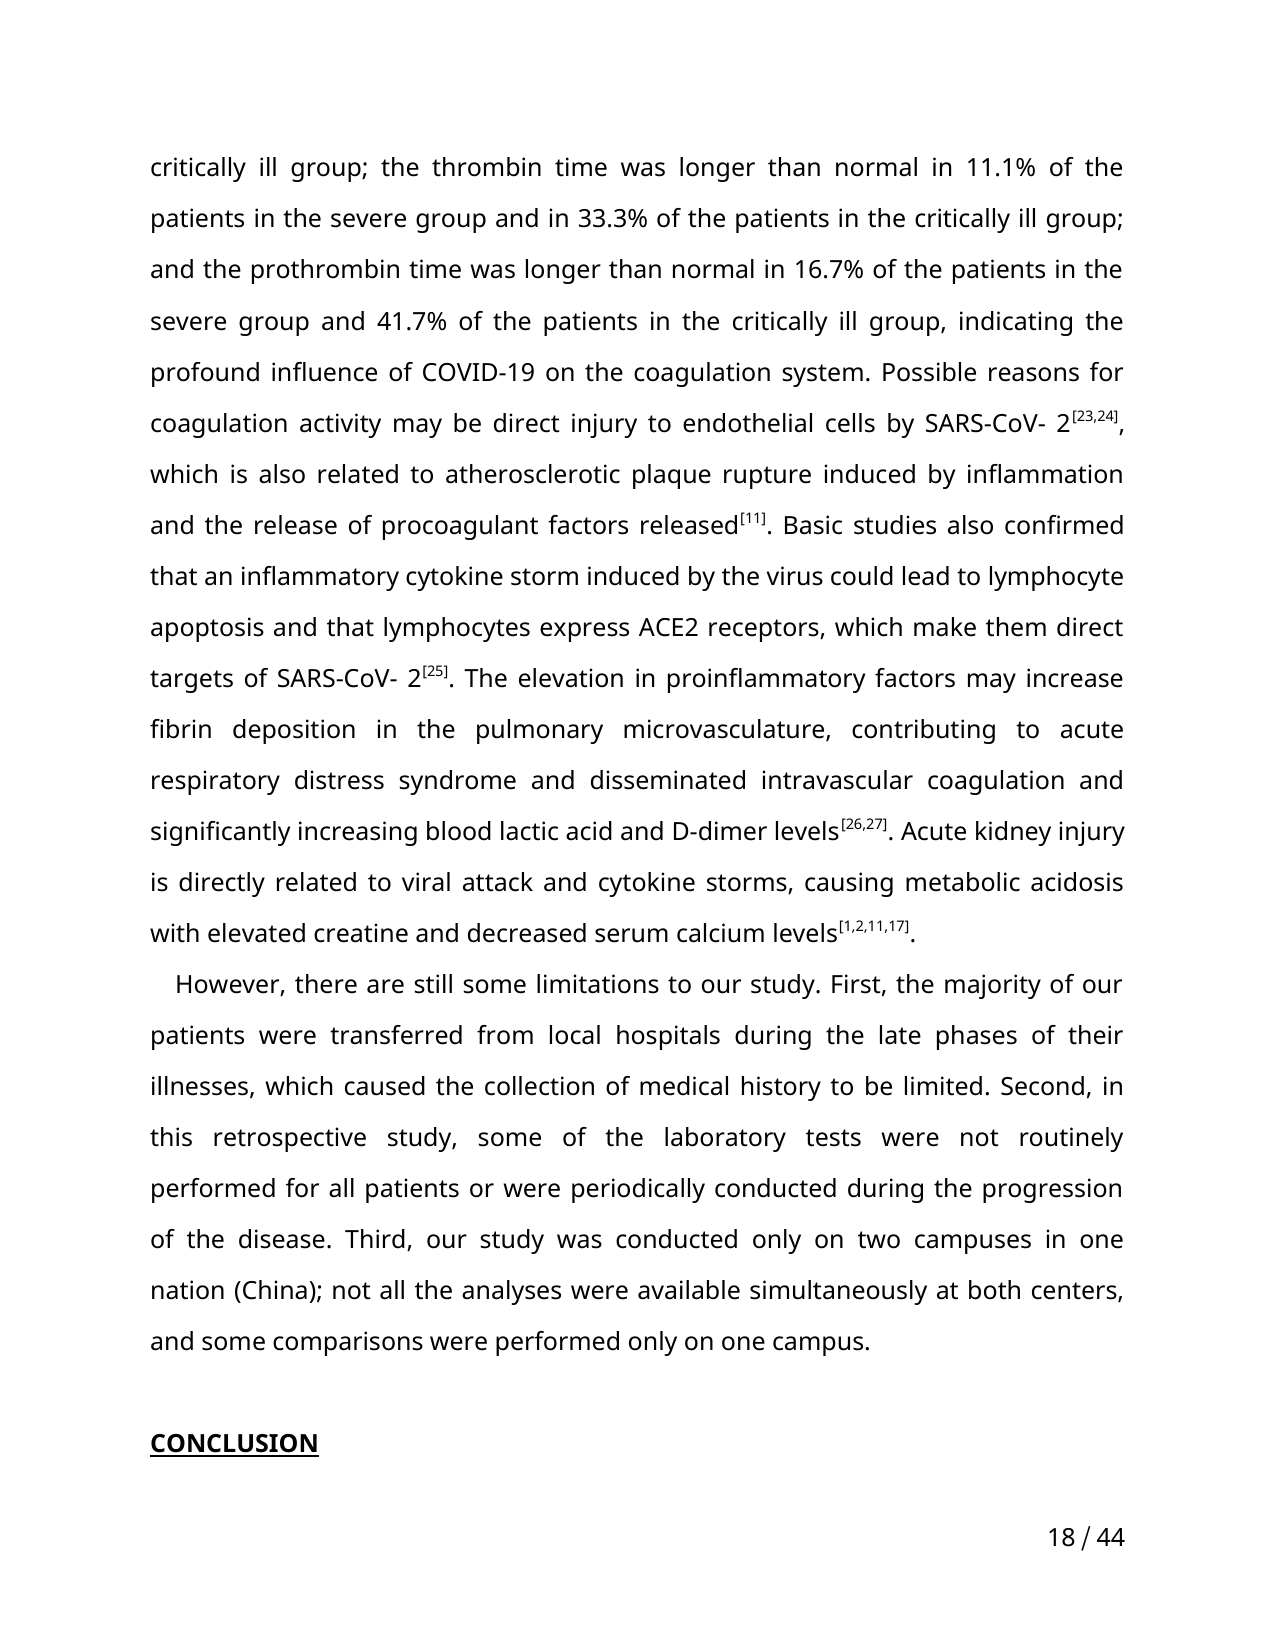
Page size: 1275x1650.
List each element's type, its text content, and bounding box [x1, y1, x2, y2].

text CONCLUSION [150, 1426, 1125, 1460]
text However, there are still some limitations to our study. First, the majority of our patients were transferred from local hospitals during the late phases of their illnesses, which caused the collection of medical history to be limited. Second, in this retrospective study, some of the laboratory tests were not routinely performed for all patients or were periodically conducted during the progression of the disease. Third, our study was conducted only on two campuses in one nation (China); not all the analyses were available simultaneously at both centers, and some comparisons were performed only on one campus. [150, 967, 1125, 1358]
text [150, 150, 1125, 950]
